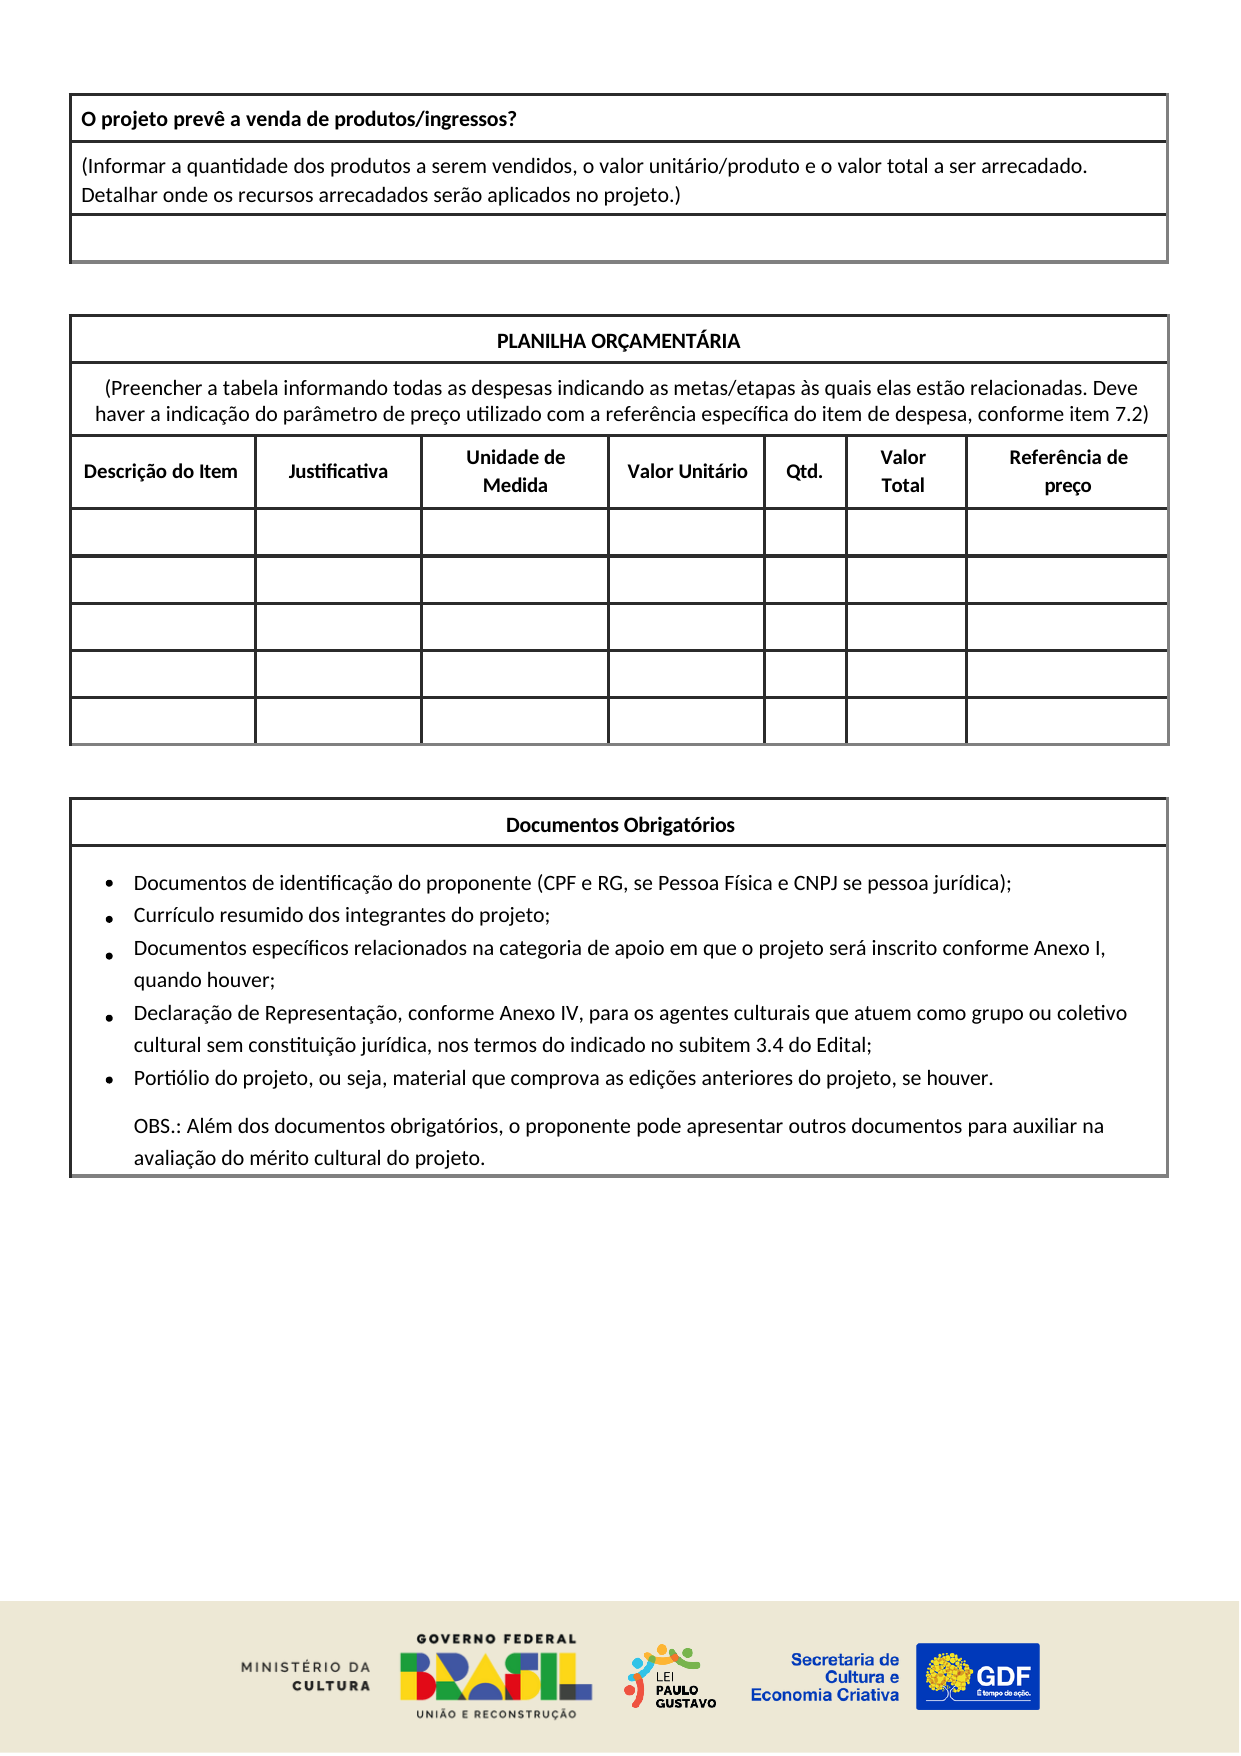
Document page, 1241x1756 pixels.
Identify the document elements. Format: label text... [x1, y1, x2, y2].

table_cell [766, 605, 845, 649]
table_cell [766, 510, 845, 554]
table_cell [72, 510, 254, 554]
table_cell [72, 652, 254, 696]
table_cell [968, 699, 1167, 743]
table_cell [848, 652, 965, 696]
table_cell [766, 652, 845, 696]
table_cell Referência de preço [968, 437, 1167, 507]
table_cell [610, 605, 763, 649]
table_cell [848, 605, 965, 649]
table_cell (Preencher a tabela informando todas as despesas indicando as metas/etapas às quais elas estão relacionadas. Deve haver a indicação do parâmetro de preço utilizado com a referência específica do item de despesa, conforme item 7.2) [72, 364, 1167, 434]
table_cell [766, 699, 845, 743]
table_cell (Informar a quantidade dos produtos a serem vendidos, o valor unitário/produto e o valor total a ser arrecadado. Detalhar onde os recursos arrecadados serão aplicados no projeto.) [72, 143, 1166, 213]
table_cell [848, 699, 965, 743]
table_cell Descrição do Item [72, 437, 254, 507]
table_cell Qtd. [766, 437, 845, 507]
picture [199, 1458, 716, 1754]
table_cell Unidade de Medida [423, 437, 607, 507]
table_cell [72, 605, 254, 649]
table_header O projeto prevê a venda de produtos/ingressos? [72, 96, 1166, 140]
table_cell Justificativa [257, 437, 420, 507]
table_cell [766, 558, 845, 602]
table_cell [257, 510, 420, 554]
table_cell [610, 510, 763, 554]
table_cell [848, 510, 965, 554]
table_cell [610, 558, 763, 602]
table_cell [257, 605, 420, 649]
table_cell [610, 652, 763, 696]
table_cell [72, 216, 1166, 260]
table_cell [423, 605, 607, 649]
table_header Documentos Obrigatórios [72, 800, 1166, 844]
table_cell [423, 558, 607, 602]
table_cell [257, 699, 420, 743]
table_cell [423, 699, 607, 743]
table_cell [423, 510, 607, 554]
table_cell [968, 652, 1167, 696]
table_cell [72, 699, 254, 743]
table_cell [72, 558, 254, 602]
table_cell [610, 699, 763, 743]
table_cell [257, 558, 420, 602]
table_cell [968, 558, 1167, 602]
table_cell [423, 652, 607, 696]
table_cell Documentos de identificação do proponente (CPF e RG, se Pessoa Física e CNPJ se pessoa jurídica); Currículo resumido dos integrantes do projeto; Documentos específicos relacionados na categoria de apoio em que o projeto será inscrito conforme Anexo I, quando houver; Declaração de Representação, conforme Anexo IV, para os agentes culturais que atuem como grupo ou coletivo cultural sem constituição jurídica, nos termos do indicado no subitem 3.4 do Edital; Portiólio do projeto, ou seja, material que comprova as edições anteriores do projeto, se houver. OBS.: Além dos documentos obrigatórios, o proponente pode apresentar outros documentos para auxiliar na avaliação do mérito cultural do projeto. [72, 847, 1166, 1174]
picture [750, 1642, 1040, 1710]
table_cell [257, 652, 420, 696]
table_cell [848, 558, 965, 602]
table_cell [968, 510, 1167, 554]
table_cell Valor Unitário [610, 437, 763, 507]
table_header PLANILHA ORÇAMENTÁRIA [72, 317, 1167, 361]
table_cell [968, 605, 1167, 649]
table_cell Valor Total [848, 437, 965, 507]
